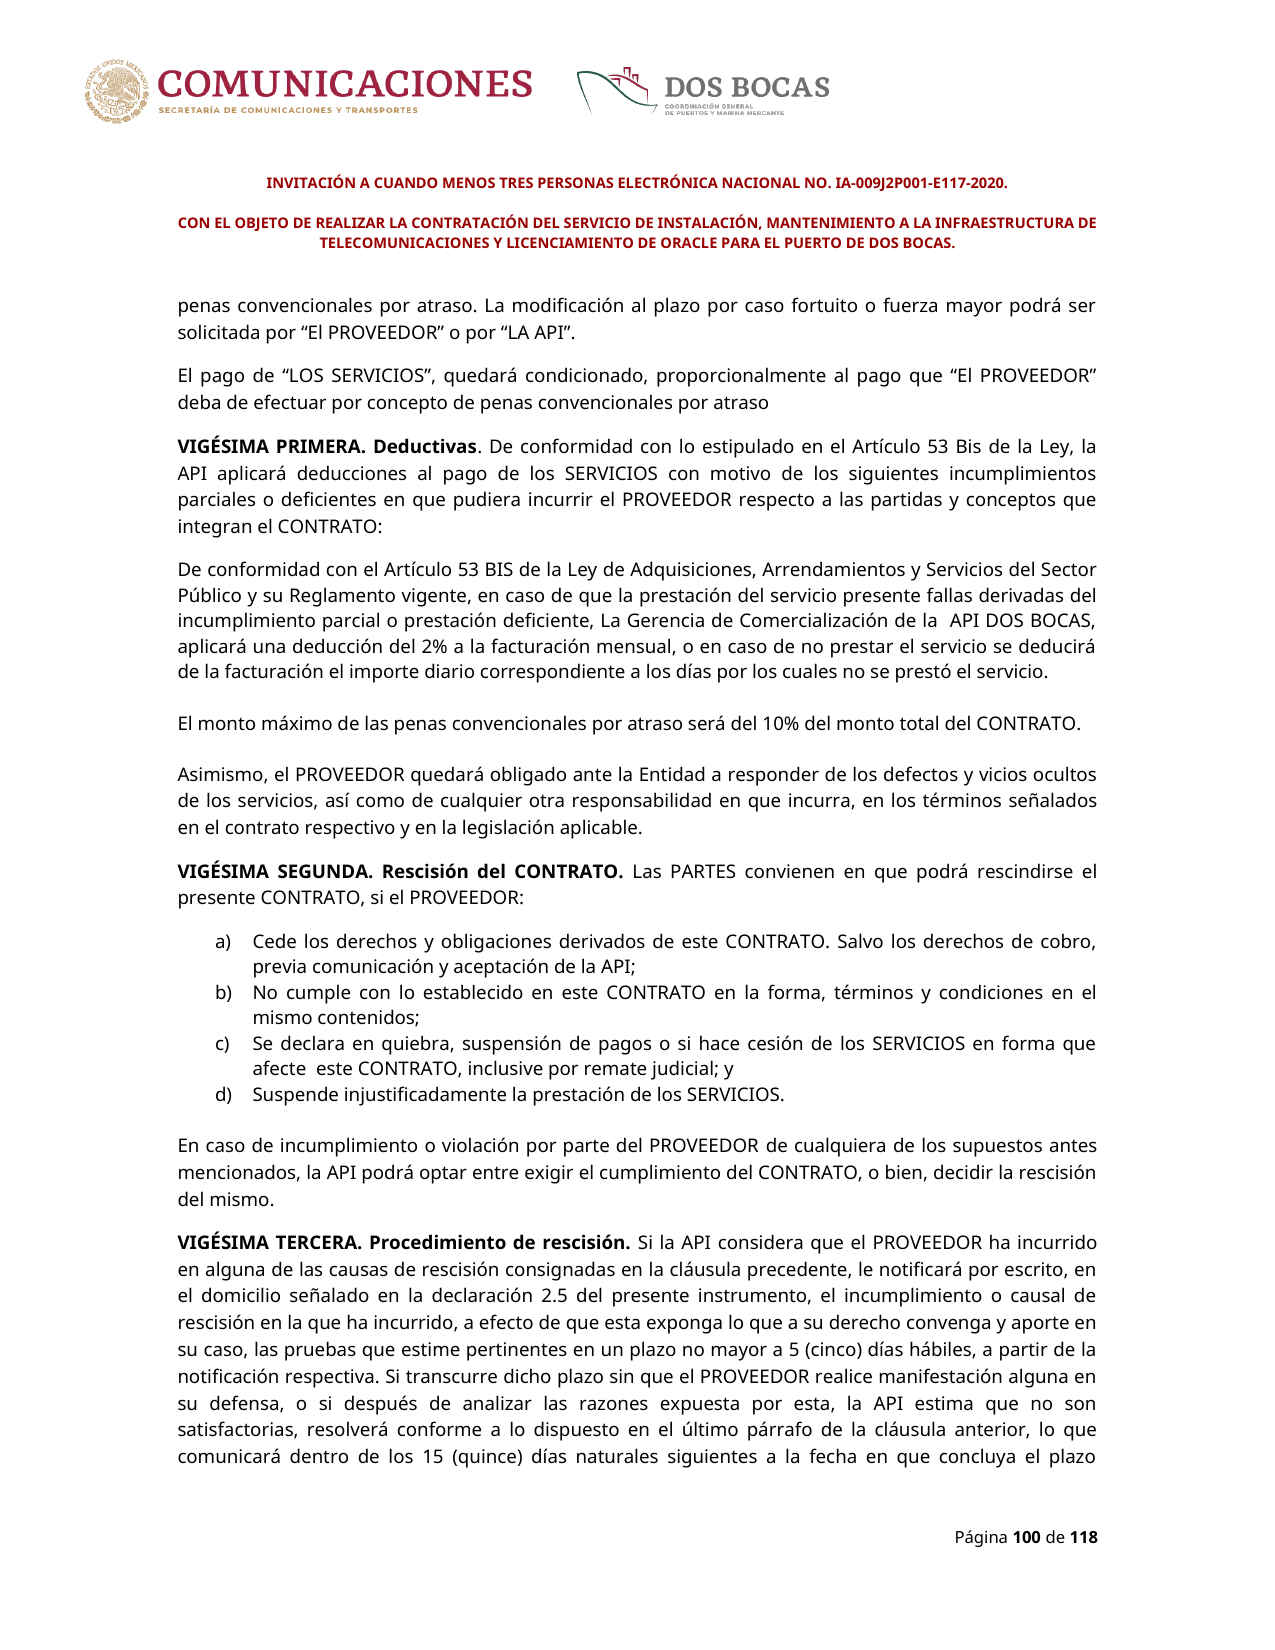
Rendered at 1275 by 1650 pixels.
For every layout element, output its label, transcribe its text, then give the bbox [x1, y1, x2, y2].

picture [80, 51, 536, 134]
text Asimismo, el PROVEEDOR quedará obligado ante la Entidad a responder de los defectos y vicios ocultos de los servicios, así como de cualquier otra responsabilidad en que incurra, en los términos señalados en el contrato respectivo y en la legislación aplicable. [177, 761, 1098, 840]
text VIGÉSIMA SEGUNDA. Rescisión del CONTRATO. Las PARTES convienen en que podrá rescindirse el presente CONTRATO, si el PROVEEDOR: [177, 858, 1098, 910]
text De conformidad con el Artículo 53 BIS de la Ley de Adquisiciones, Arrendamientos y Servicios del Sector Público y su Reglamento vigente, en caso de que la prestación del servicio presente fallas derivadas del incumplimiento parcial o prestación deficiente, La Gerencia de Comercialización de la API DOS BOCAS, aplicará una deducción del 2% a la facturación mensual, o en caso de no prestar el servicio se deducirá de la facturación el importe diario correspondiente a los días por los cuales no se prestó el servicio. [177, 557, 1098, 684]
list No cumple con lo establecido en este CONTRATO en la forma, términos y condiciones en el mismo contenidos; [215, 979, 1098, 1030]
text VIGÉSIMA PRIMERA. Deductivas. De conformidad con lo estipulado en el Artículo 53 Bis de la Ley, la API aplicará deducciones al pago de los SERVICIOS con motivo de los siguientes incumplimientos parciales o deficientes en que pudiera incurrir el PROVEEDOR respecto a las partidas y conceptos que integran el CONTRATO: [177, 433, 1098, 539]
picture [577, 67, 829, 115]
list El monto máximo de las penas convencionales por atraso será del 10% del monto total del CONTRATO. [177, 710, 1098, 735]
list Suspende injustificadamente la prestación de los SERVICIOS. [215, 1081, 1098, 1107]
list Cede los derechos y obligaciones derivados de este CONTRATO. Salvo los derechos de cobro, previa comunicación y aceptación de la API; [215, 928, 1098, 979]
text En caso de incumplimiento o violación por parte del PROVEEDOR de cualquiera de los supuestos antes mencionados, la API podrá optar entre exigir el cumplimiento del CONTRATO, o bien, decidir la rescisión del mismo. [177, 1132, 1098, 1211]
text El pago de “LOS SERVICIOS”, quedará condicionado, proporcionalmente al pago que “El PROVEEDOR” deba de efectuar por concepto de penas convencionales por atraso [177, 363, 1098, 415]
list Se declara en quiebra, suspensión de pagos o si hace cesión de los SERVICIOS en forma que afecte este CONTRATO, inclusive por remate judicial; y [215, 1030, 1098, 1081]
